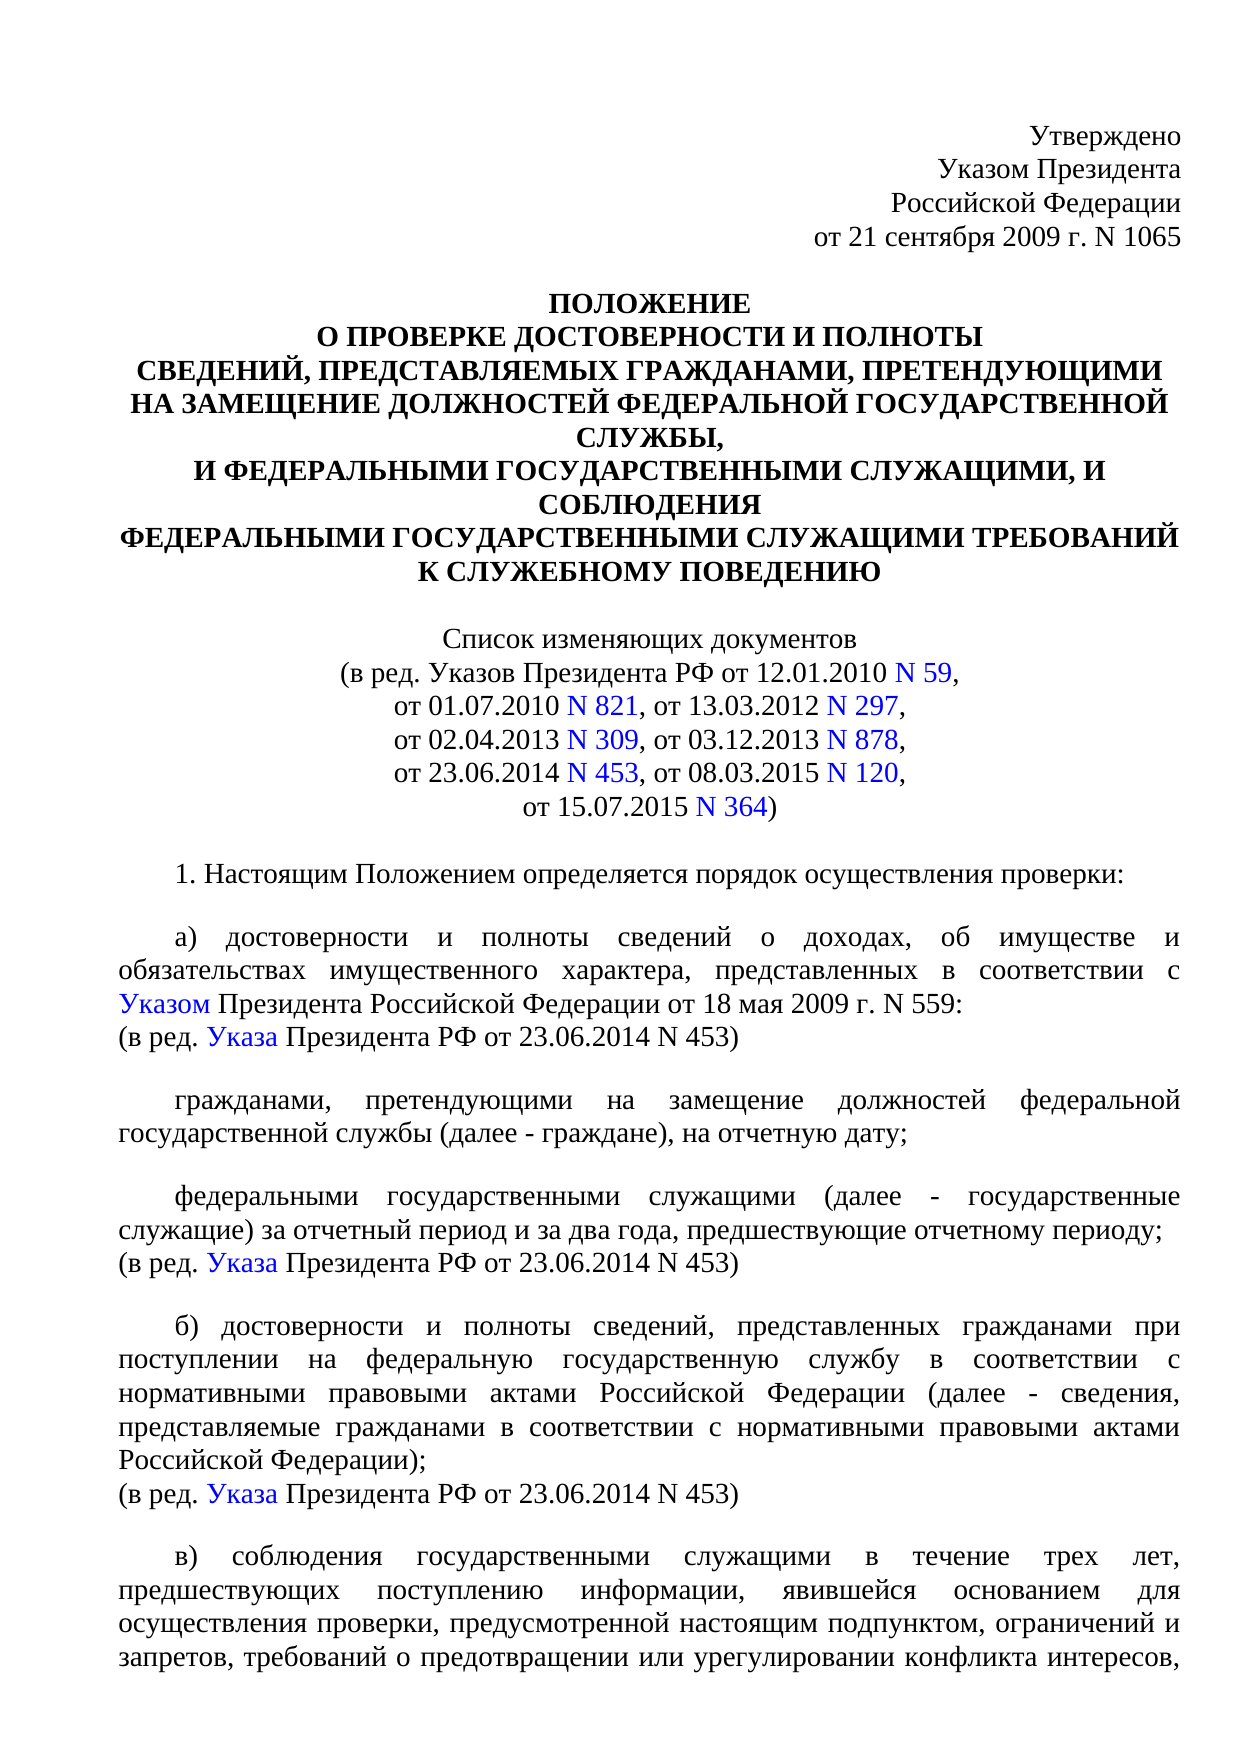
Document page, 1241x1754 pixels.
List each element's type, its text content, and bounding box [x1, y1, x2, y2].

text от 02.04.2013 N 309, от 03.12.2013 N 878, [118, 722, 1181, 755]
text федеральными государственными служащими (далее - государственные служащие) за отчетный период и за два года, предшествующие отчетному периоду; [118, 1178, 1181, 1245]
text ПОЛОЖЕНИЕ [118, 286, 1181, 319]
text Указом Президента [118, 152, 1181, 185]
text (в ред. Указов Президента РФ от 12.01.2010 N 59, [118, 655, 1181, 688]
text от 21 сентября 2009 г. N 1065 [118, 219, 1181, 252]
text от 23.06.2014 N 453, от 08.03.2015 N 120, [118, 755, 1181, 789]
text ФЕДЕРАЛЬНЫМИ ГОСУДАРСТВЕННЫМИ СЛУЖАЩИМИ ТРЕБОВАНИЙ [118, 521, 1181, 554]
text НА ЗАМЕЩЕНИЕ ДОЛЖНОСТЕЙ ФЕДЕРАЛЬНОЙ ГОСУДАРСТВЕННОЙ СЛУЖБЫ, [118, 386, 1181, 453]
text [118, 1538, 1181, 1673]
text 1. Настоящим Положением определяется порядок осуществления проверки: [118, 856, 1181, 889]
text от 15.07.2015 N 364) [118, 789, 1181, 822]
text Утверждено [118, 118, 1181, 152]
text О ПРОВЕРКЕ ДОСТОВЕРНОСТИ И ПОЛНОТЫ [118, 319, 1181, 353]
text Список изменяющих документов [118, 621, 1181, 655]
text б) достоверности и полноты сведений, представленных гражданами при поступлении на федеральную государственную службу в соответствии с нормативными правовыми актами Российской Федерации (далее - сведения, представляемые гражданами в соответствии с нормативными правовыми актами Российской Федерации); [118, 1308, 1181, 1476]
text К СЛУЖЕБНОМУ ПОВЕДЕНИЮ [118, 554, 1181, 588]
text СВЕДЕНИЙ, ПРЕДСТАВЛЯЕМЫХ ГРАЖДАНАМИ, ПРЕТЕНДУЮЩИМИ [118, 353, 1181, 386]
text Российской Федерации [118, 185, 1181, 219]
text (в ред. Указа Президента РФ от 23.06.2014 N 453) [118, 1019, 1181, 1053]
text (в ред. Указа Президента РФ от 23.06.2014 N 453) [118, 1476, 1181, 1509]
text гражданами, претендующими на замещение должностей федеральной государственной службы (далее - граждане), на отчетную дату; [118, 1082, 1181, 1149]
text И ФЕДЕРАЛЬНЫМИ ГОСУДАРСТВЕННЫМИ СЛУЖАЩИМИ, И СОБЛЮДЕНИЯ [118, 453, 1181, 521]
text (в ред. Указа Президента РФ от 23.06.2014 N 453) [118, 1245, 1181, 1279]
text а) достоверности и полноты сведений о доходах, об имуществе и обязательствах имущественного характера, представленных в соответствии с Указом Президента Российской Федерации от 18 мая 2009 г. N 559: [118, 919, 1181, 1019]
text от 01.07.2010 N 821, от 13.03.2012 N 297, [118, 688, 1181, 722]
